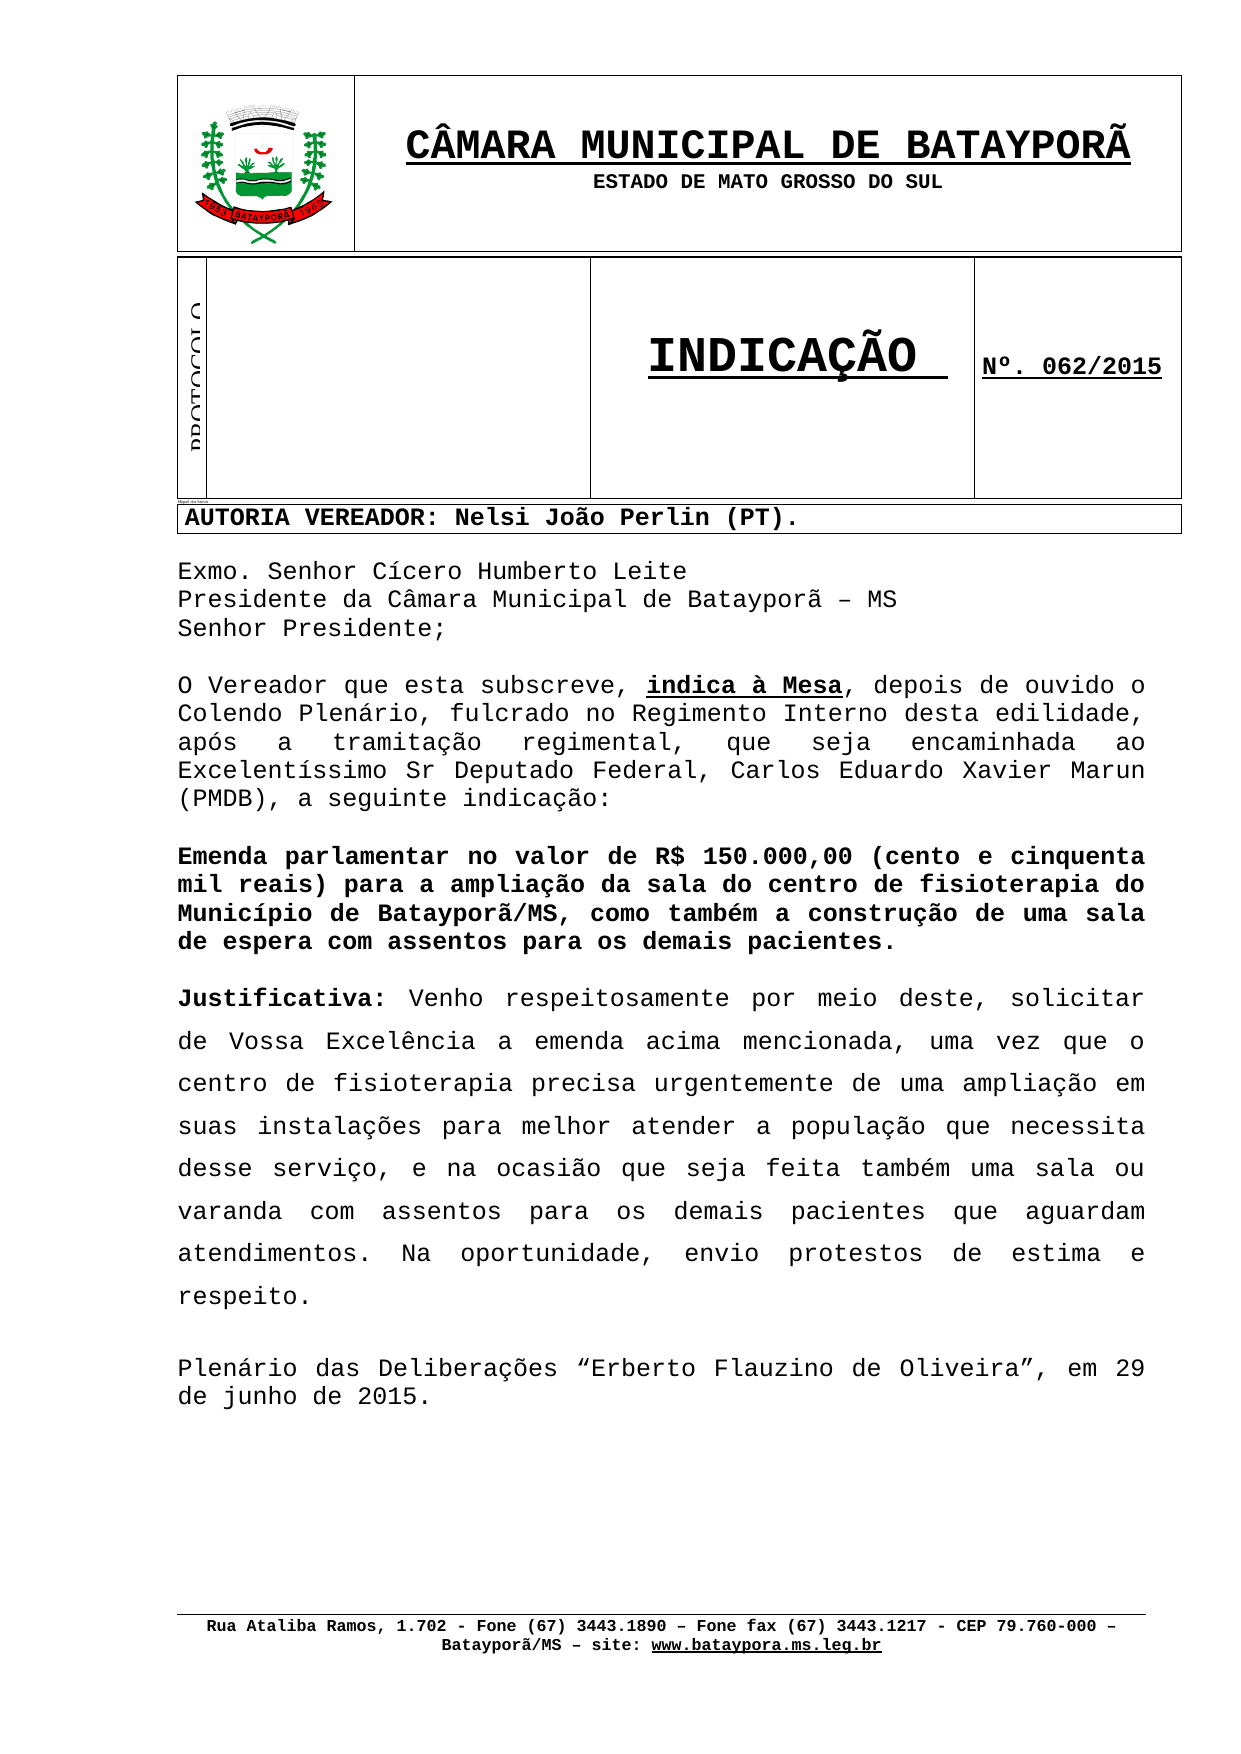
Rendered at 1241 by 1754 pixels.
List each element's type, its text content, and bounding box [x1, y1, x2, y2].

text Emenda parlamentar no valor de R$ 150.000,00 (cento e cinquenta mil reais) para a ampliação da sala do centro de fisioterapia do Município de Batayporã/MS, como também a construção de uma sala de espera com assentos para os demais pacientes. [177, 843, 1146, 957]
text Plenário das Deliberações “Erberto Flauzino de Oliveira”, em 29 de junho de 2015. [177, 1355, 1146, 1412]
text Justificativa: Venho respeitosamente por meio deste, solicitar de Vossa Excelência a emenda acima mencionada, uma vez que o centro de fisioterapia precisa urgentemente de uma ampliação em suas instalações para melhor atender a população que necessita desse serviço, e na ocasião que seja feita também uma sala ou varanda com assentos para os demais pacientes que aguardam atendimentos. Na oportunidade, envio protestos de estima e respeito. [177, 986, 1146, 1312]
text Exmo. Senhor Cícero Humberto Leite [177, 558, 1146, 587]
subtitle Senhor Presidente; [177, 615, 1146, 643]
text O Vereador que esta subscreve, indica à Mesa, depois de ouvido o Colendo Plenário, fulcrado no Regimento Interno desta edilidade, após a tramitação regimental, que seja encaminhada ao Excelentíssimo Sr Deputado Federal, Carlos Eduardo Xavier Marun (PMDB), a seguinte indicação: [177, 673, 1146, 814]
text Presidente da Câmara Municipal de Batayporã – MS [177, 587, 1146, 615]
